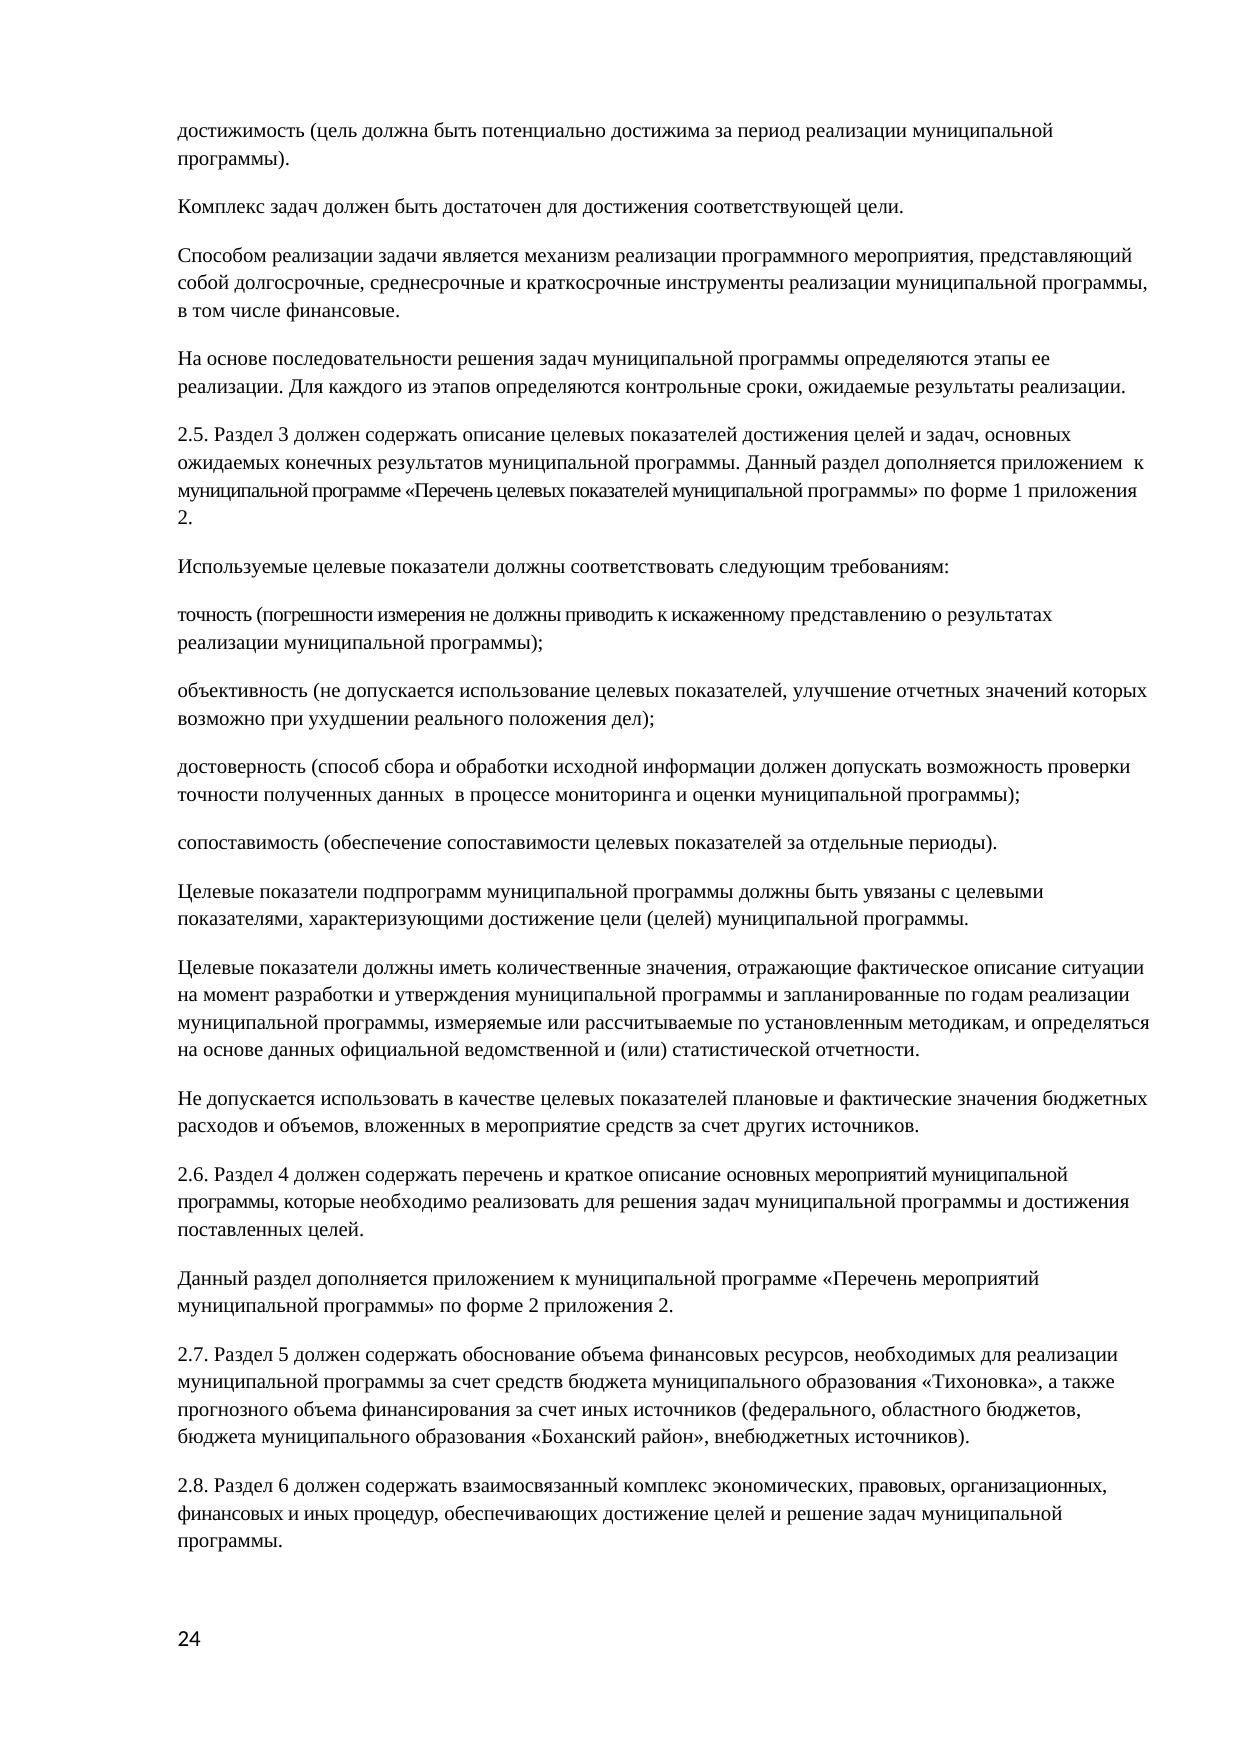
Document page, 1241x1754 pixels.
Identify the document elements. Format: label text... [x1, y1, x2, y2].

text точность (погрешности измерения не должны приводить к искаженному представлению о результатах реализации муниципальной программы); [177, 602, 1152, 654]
text Комплекс задач должен быть достаточен для достижения соответствующей цели. [177, 194, 1152, 218]
text Данный раздел дополняется приложением к муниципальной программе «Перечень мероприятий муниципальной программы» по форме 2 приложения 2. [177, 1266, 1152, 1317]
text 2.8. Раздел 6 должен содержать взаимосвязанный комплекс экономических, правовых, организационных, финансовых и иных процедур, обеспечивающих достижение целей и решение задач муниципальной программы. [177, 1473, 1152, 1552]
text На основе последовательности решения задач муниципальной программы определяются этапы ее реализации. Для каждого из этапов определяются контрольные сроки, ожидаемые результаты реализации. [177, 346, 1152, 398]
text достоверность (способ сбора и обработки исходной информации должен допускать возможность проверки точности полученных данных в процессе мониторинга и оценки муниципальной программы); [177, 754, 1152, 806]
text Целевые показатели должны иметь количественные значения, отражающие фактическое описание ситуации на момент разработки и утверждения муниципальной программы и запланированные по годам реализации муниципальной программы, измеряемые или рассчитываемые по установленным методикам, и определяться на основе данных официальной ведомственной и (или) статистической отчетности. [177, 954, 1152, 1061]
text 2.6. Раздел 4 должен содержать перечень и краткое описание основных мероприятий муниципальной программы, которые необходимо реализовать для решения задач муниципальной программы и достижения поставленных целей. [177, 1162, 1152, 1241]
text достижимость (цель должна быть потенциально достижима за период реализации муниципальной программы). [177, 118, 1152, 170]
text объективность (не допускается использование целевых показателей, улучшение отчетных значений которых возможно при ухудшении реального положения дел); [177, 678, 1152, 730]
text сопоставимость (обеспечение сопоставимости целевых показателей за отдельные периоды). [177, 830, 1152, 854]
text Целевые показатели подпрограмм муниципальной программы должны быть увязаны с целевыми показателями, характеризующими достижение цели (целей) муниципальной программы. [177, 878, 1152, 930]
text Способом реализации задачи является механизм реализации программного мероприятия, представляющий собой долгосрочные, среднесрочные и краткосрочные инструменты реализации муниципальной программы, в том числе финансовые. [177, 243, 1152, 322]
text 2.5. Раздел 3 должен содержать описание целевых показателей достижения целей и задач, основных ожидаемых конечных результатов муниципальной программы. Данный раздел дополняется приложением к муниципальной программе «Перечень целевых показателей муниципальной программы» по форме 1 приложения 2. [177, 422, 1152, 529]
text Используемые целевые показатели должны соответствовать следующим требованиям: [177, 553, 1152, 578]
text 2.7. Раздел 5 должен содержать обоснование объема финансовых ресурсов, необходимых для реализации муниципальной программы за счет средств бюджета муниципального образования «Тихоновка», а также прогнозного объема финансирования за счет иных источников (федерального, областного бюджетов, бюджета муниципального образования «Боханский район», внебюджетных источников). [177, 1342, 1152, 1448]
text Не допускается использовать в качестве целевых показателей плановые и фактические значения бюджетных расходов и объемов, вложенных в мероприятие средств за счет других источников. [177, 1086, 1152, 1137]
